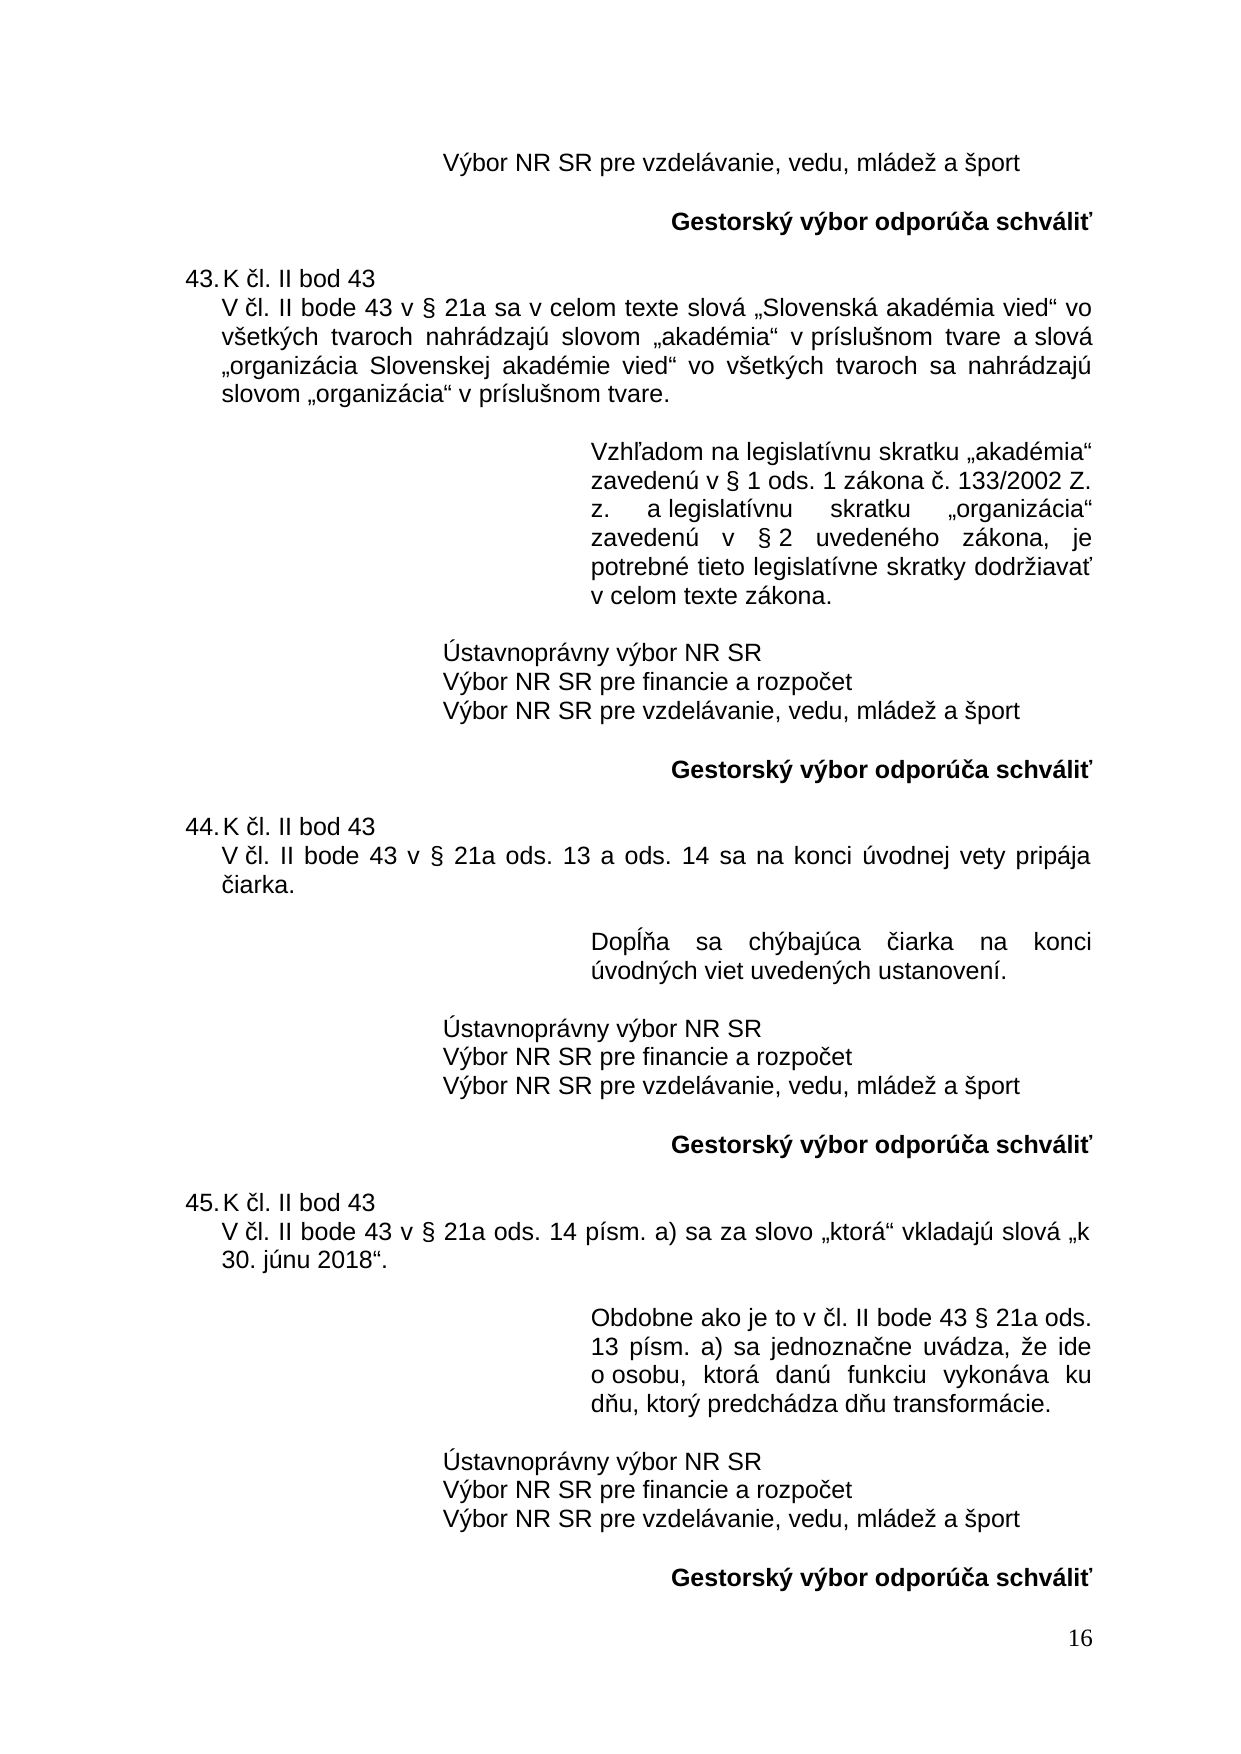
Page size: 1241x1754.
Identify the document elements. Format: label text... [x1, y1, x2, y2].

list Gestorský výbor odporúča schváliť [223, 207, 1093, 236]
list Dopĺňa sa chýbajúca čiarka na konci úvodných viet uvedených ustanovení. [591, 927, 1093, 985]
list K čl. II bod 43 [185, 1188, 1093, 1217]
text Výbor NR SR pre vzdelávanie, vedu, mládež a šport [443, 696, 1093, 724]
list Gestorský výbor odporúča schváliť [223, 755, 1093, 784]
text Výbor NR SR pre vzdelávanie, vedu, mládež a šport [443, 148, 1093, 176]
text V čl. II bode 43 v § 21a ods. 13 a ods. 14 sa na konci úvodnej vety pripája čiarka. [221, 841, 1093, 899]
text Ústavnoprávny výbor NR SR [443, 1014, 1093, 1042]
list Gestorský výbor odporúča schváliť [223, 1563, 1093, 1592]
text Výbor NR SR pre vzdelávanie, vedu, mládež a šport [443, 1504, 1093, 1533]
text Výbor NR SR pre financie a rozpočet [369, 1475, 1093, 1504]
text Výbor NR SR pre financie a rozpočet [369, 667, 1093, 696]
text Výbor NR SR pre vzdelávanie, vedu, mládež a šport [443, 1071, 1093, 1100]
list Obdobne ako je to v čl. II bode 43 § 21a ods. 13 písm. a) sa jednoznačne uvádza, že ide o osobu, ktorá danú funkciu vykonáva ku dňu, ktorý predchádza dňu transformácie. [591, 1303, 1093, 1418]
list K čl. II bod 43 [185, 812, 1093, 841]
text V čl. II bode 43 v § 21a sa v celom texte slová „Slovenská akadémia vied“ vo všetkých tvaroch nahrádzajú slovom „akadémia“ v príslušnom tvare a slová „organizácia Slovenskej akadémie vied“ vo všetkých tvaroch sa nahrádzajú slovom „organizácia“ v príslušnom tvare. [221, 293, 1093, 408]
list Vzhľadom na legislatívnu skratku „akadémia“ zavedenú v § 1 ods. 1 zákona č. 133/2002 Z. z. a legislatívnu skratku „organizácia“ zavedenú v § 2 uvedeného zákona, je potrebné tieto legislatívne skratky dodržiavať v celom texte zákona. [591, 437, 1093, 609]
text V čl. II bode 43 v § 21a ods. 14 písm. a) sa za slovo „ktorá“ vkladajú slová „k 30. júnu 2018“. [221, 1217, 1093, 1274]
list Gestorský výbor odporúča schváliť [223, 1130, 1093, 1159]
text Výbor NR SR pre financie a rozpočet [369, 1042, 1093, 1071]
text Ústavnoprávny výbor NR SR [443, 638, 1093, 667]
text Ústavnoprávny výbor NR SR [443, 1447, 1093, 1475]
list K čl. II bod 43 [185, 264, 1093, 293]
